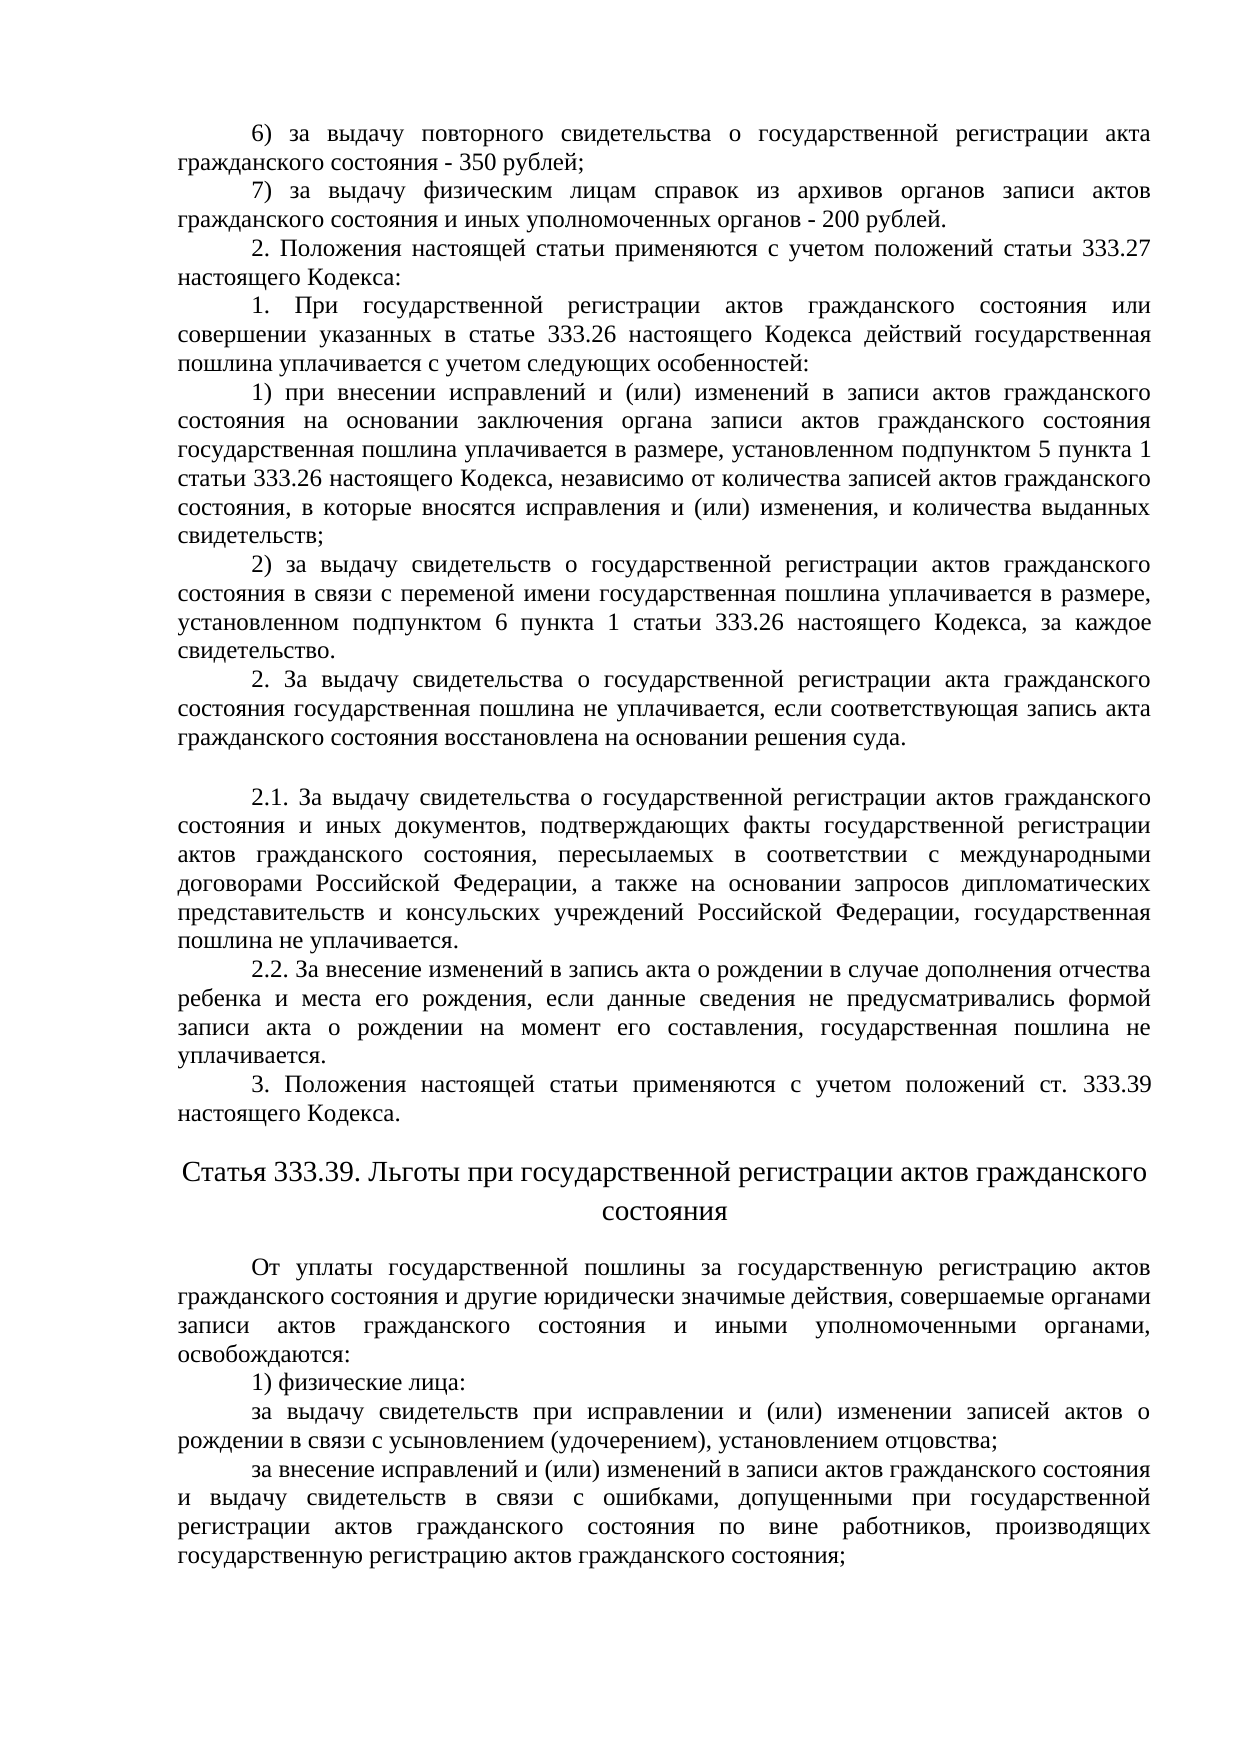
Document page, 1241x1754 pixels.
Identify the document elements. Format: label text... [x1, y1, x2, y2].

text 2) за выдачу свидетельств о государственной регистрации актов гражданского состояния в связи с переменой имени государственная пошлина уплачивается в размере, установленном подпунктом 6 пункта 1 статьи 333.26 настоящего Кодекса, за каждое свидетельство. [177, 549, 1152, 664]
text 1. При государственной регистрации актов гражданского состояния или совершении указанных в статье 333.26 настоящего Кодекса действий государственная пошлина уплачивается с учетом следующих особенностей: [177, 291, 1152, 377]
text Статья 333.39. Льготы при государственной регистрации актов гражданского состояния [177, 1154, 1152, 1227]
text за выдачу свидетельств при исправлении и (или) изменении записей актов о рождении в связи с усыновлением (удочерением), установлением отцовства; [177, 1396, 1152, 1454]
text От уплаты государственной пошлины за государственную регистрацию актов гражданского состояния и другие юридически значимые действия, совершаемые органами записи актов гражданского состояния и иными уполномоченными органами, освобождаются: [177, 1252, 1152, 1367]
text 2. Положения настоящей статьи применяются с учетом положений статьи 333.27 настоящего Кодекса: [177, 233, 1152, 291]
text 3. Положения настоящей статьи применяются с учетом положений ст. 333.39 настоящего Кодекса. [177, 1069, 1152, 1127]
text 1) при внесении исправлений и (или) изменений в записи актов гражданского состояния на основании заключения органа записи актов гражданского состояния государственная пошлина уплачивается в размере, установленном подпунктом 5 пункта 1 статьи 333.26 настоящего Кодекса, независимо от количества записей актов гражданского состояния, в которые вносятся исправления и (или) изменения, и количества выданных свидетельств; [177, 377, 1152, 549]
text 2.1. За выдачу свидетельства о государственной регистрации актов гражданского состояния и иных документов, подтверждающих факты государственной регистрации актов гражданского состояния, пересылаемых в соответствии с международными договорами Российской Федерации, а также на основании запросов дипломатических представительств и консульских учреждений Российской Федерации, государственная пошлина не уплачивается. [177, 782, 1152, 954]
text за внесение исправлений и (или) изменений в записи актов гражданского состояния и выдачу свидетельств в связи с ошибками, допущенными при государственной регистрации актов гражданского состояния по вине работников, производящих государственную регистрацию актов гражданского состояния; [177, 1454, 1152, 1569]
text 2. За выдачу свидетельства о государственной регистрации акта гражданского состояния государственная пошлина не уплачивается, если соответствующая запись акта гражданского состояния восстановлена на основании решения суда. [177, 664, 1152, 751]
text 6) за выдачу повторного свидетельства о государственной регистрации акта гражданского состояния - 350 рублей; [177, 118, 1152, 176]
text 7) за выдачу физическим лицам справок из архивов органов записи актов гражданского состояния и иных уполномоченных органов - 200 рублей. [177, 176, 1152, 233]
text 1) физические лица: [177, 1367, 1152, 1396]
text 2.2. За внесение изменений в запись акта о рождении в случае дополнения отчества ребенка и места его рождения, если данные сведения не предусматривались формой записи акта о рождении на момент его составления, государственная пошлина не уплачивается. [177, 954, 1152, 1069]
